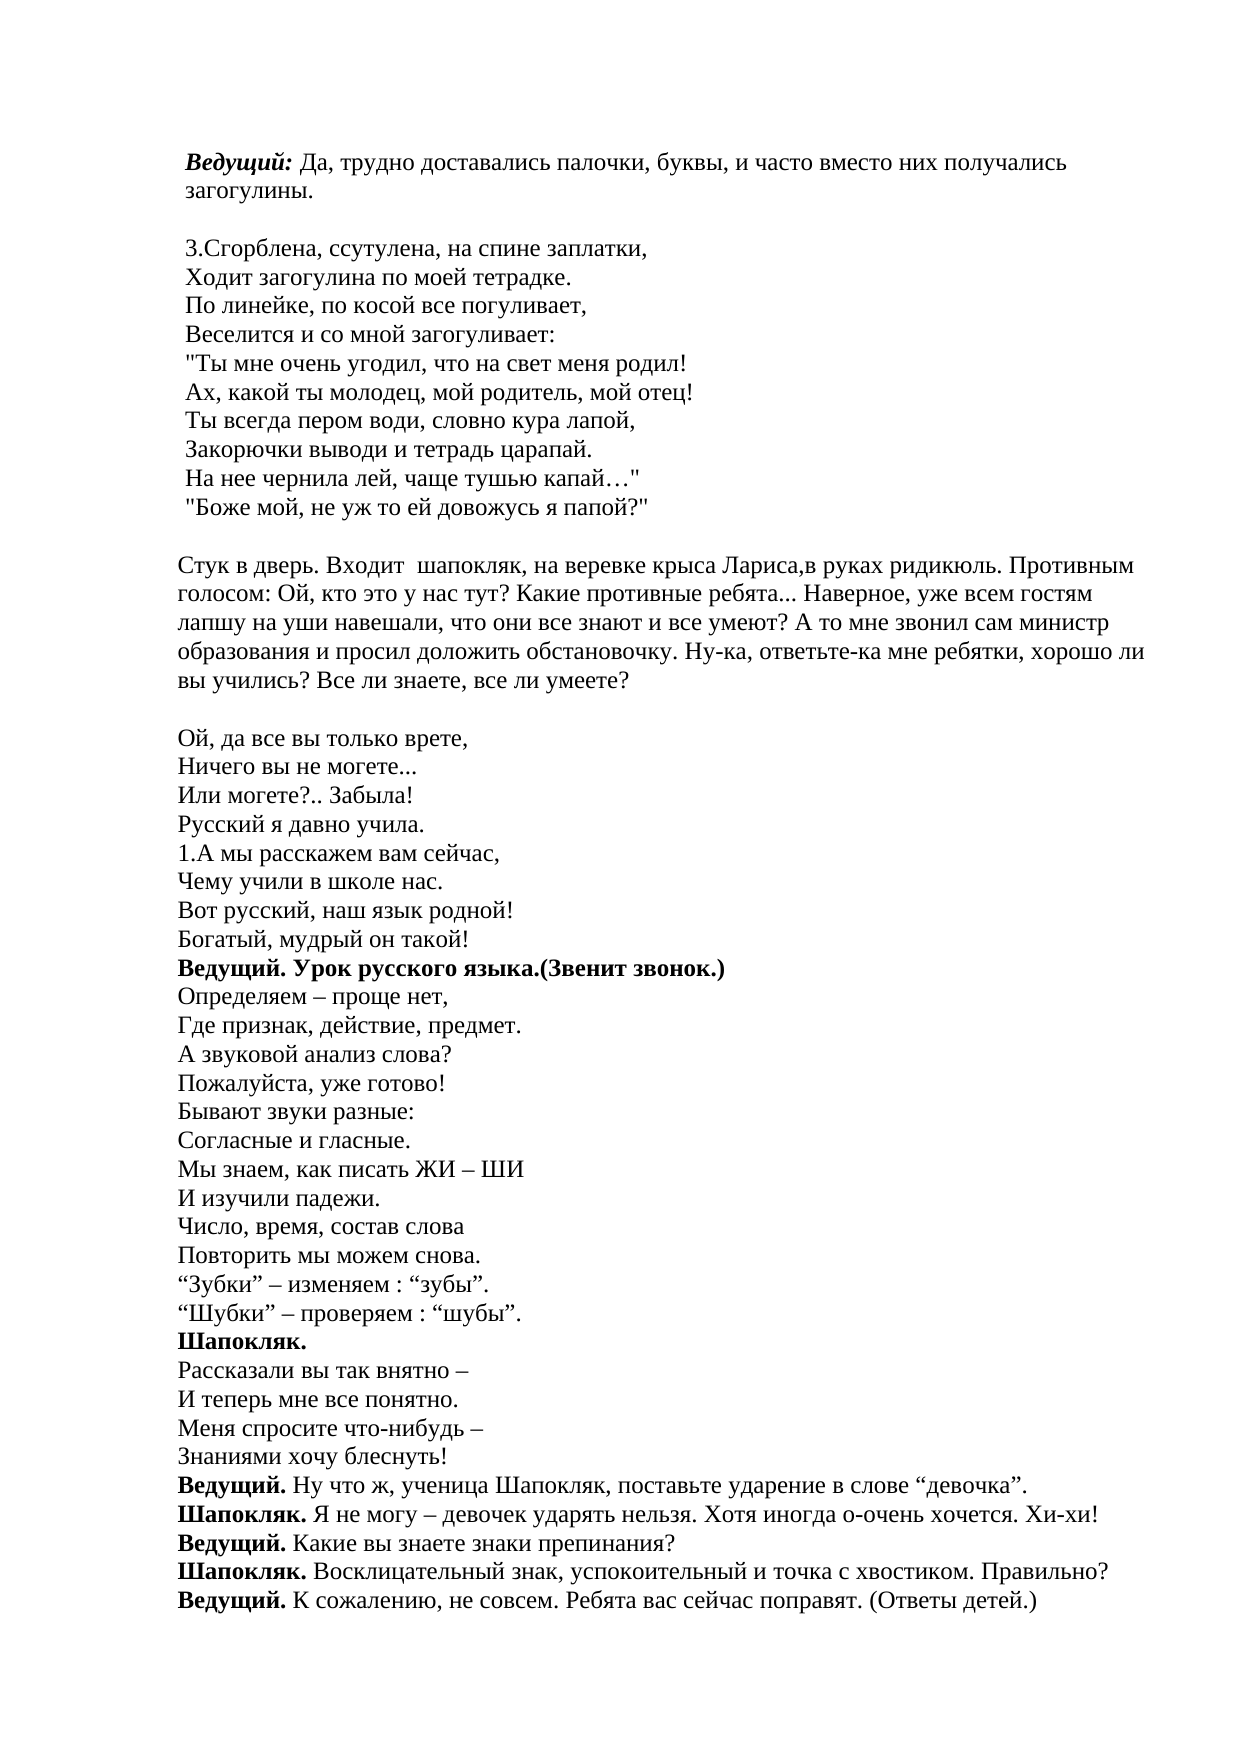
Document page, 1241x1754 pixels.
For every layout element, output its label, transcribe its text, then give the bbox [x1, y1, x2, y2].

text По линейке, по косой все погуливает, [185, 291, 1144, 319]
text Закорючки выводи и тетрадь царапай. [185, 434, 1144, 463]
text На нее чернила лей, чаще тушью капай…" [185, 463, 1144, 492]
text "Ты мне очень угодил, что на свет меня родил! [185, 348, 1144, 377]
text 3.Сгорблена, ссутулена, на спине заплатки, [185, 233, 1144, 262]
text Ведущий: Да, трудно доставались палочки, буквы, и часто вместо них получались загогулины. [185, 147, 1144, 204]
text Ходит загогулина по моей тетрадке. [185, 262, 1144, 291]
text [177, 723, 1152, 1614]
text Веселится и со мной загогуливает: [185, 319, 1144, 348]
text Ах, какой ты молодец, мой родитель, мой отец! [185, 377, 1144, 406]
text Ты всегда пером води, словно кура лапой, [185, 406, 1144, 434]
text "Боже мой, не уж то ей довожусь я папой?" [185, 492, 1144, 521]
text Стук в дверь. Входит шапокляк, на веревке крыса Лариса,в руках ридикюль. Противным голосом: Ой, кто это у нас тут? Какие противные ребята... Наверное, уже всем гостям лапшу на уши навешали, что они все знают и все умеют? А то мне звонил сам министр образования и просил доложить обстановочку. Ну-ка, ответьте-ка мне ребятки, хорошо ли вы учились? Все ли знаете, все ли умеете? [177, 550, 1152, 693]
